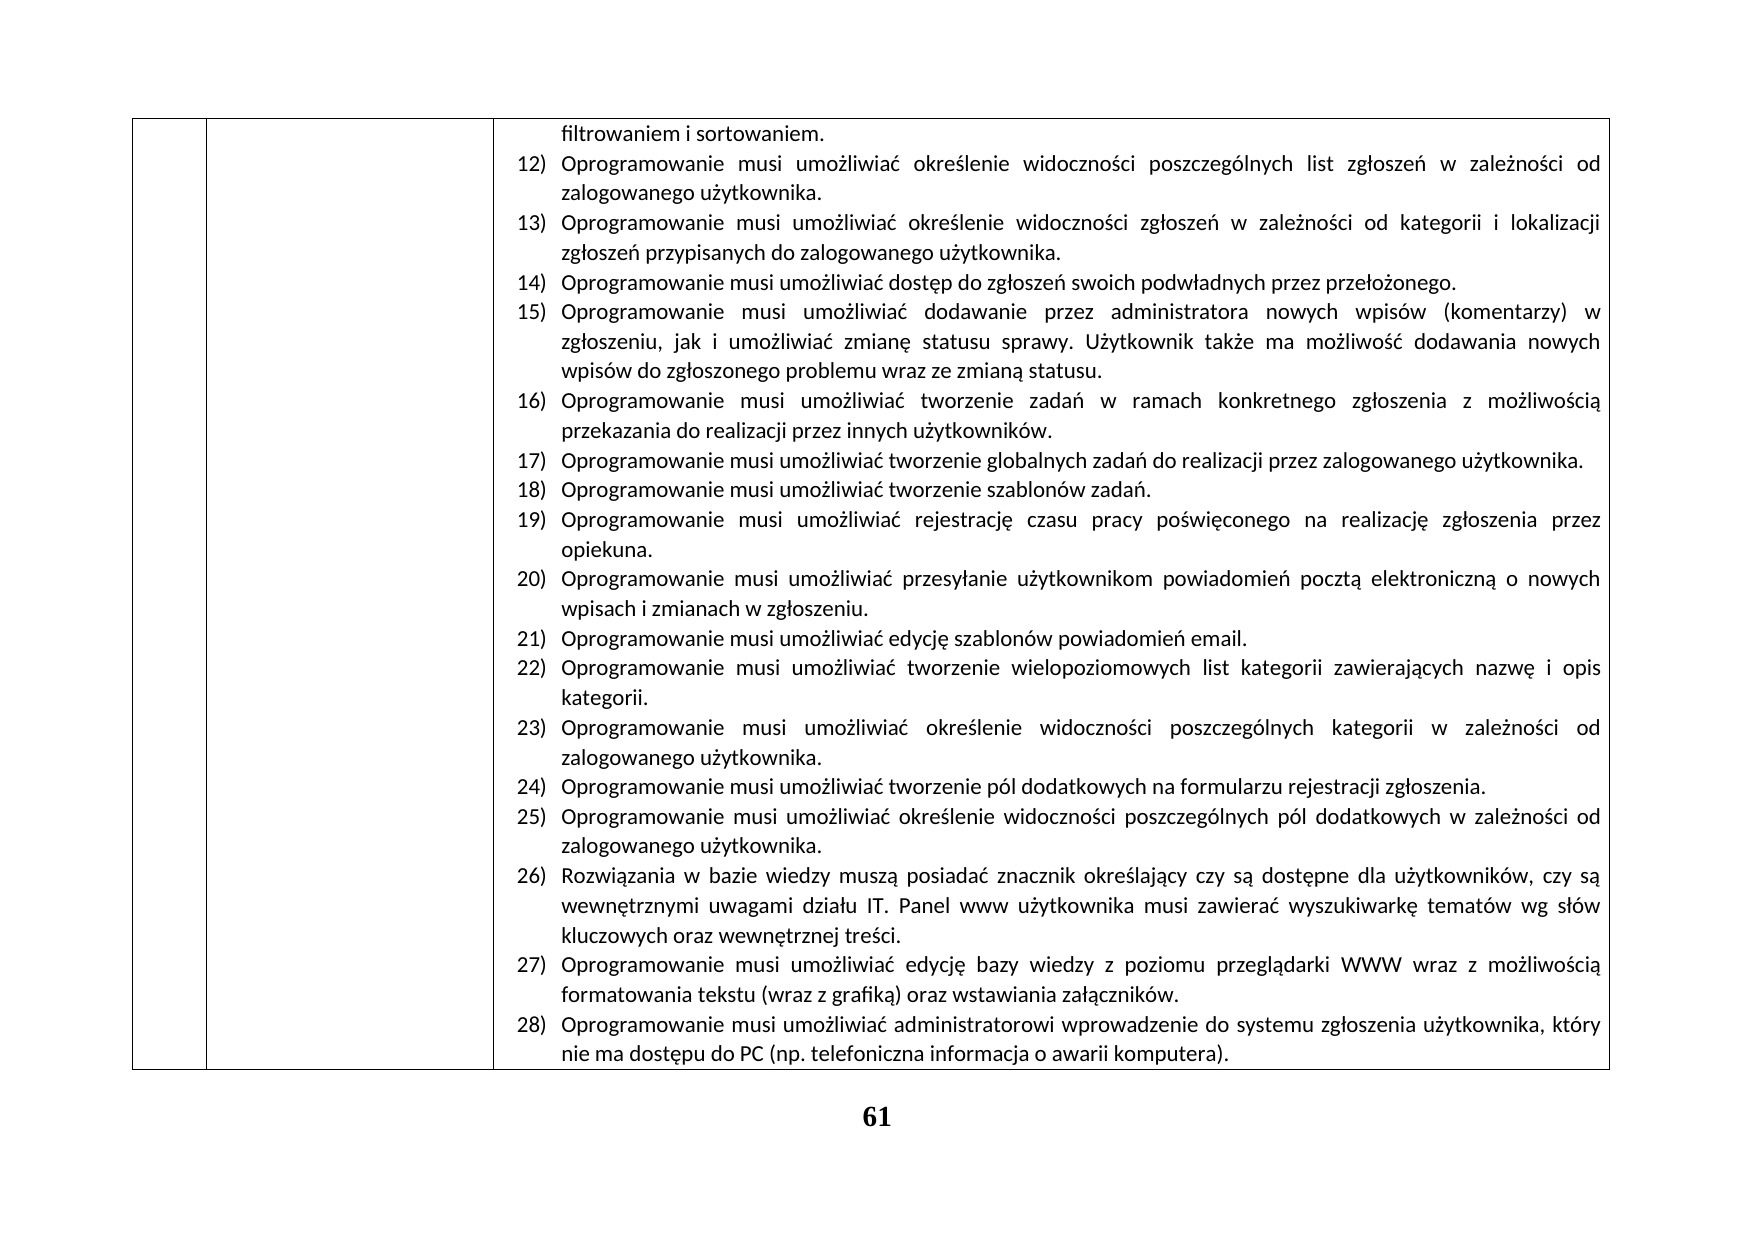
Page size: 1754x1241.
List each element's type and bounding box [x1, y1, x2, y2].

table_cell [133, 119, 206, 1069]
table_cell [494, 119, 1609, 1069]
table_cell [207, 119, 493, 1069]
